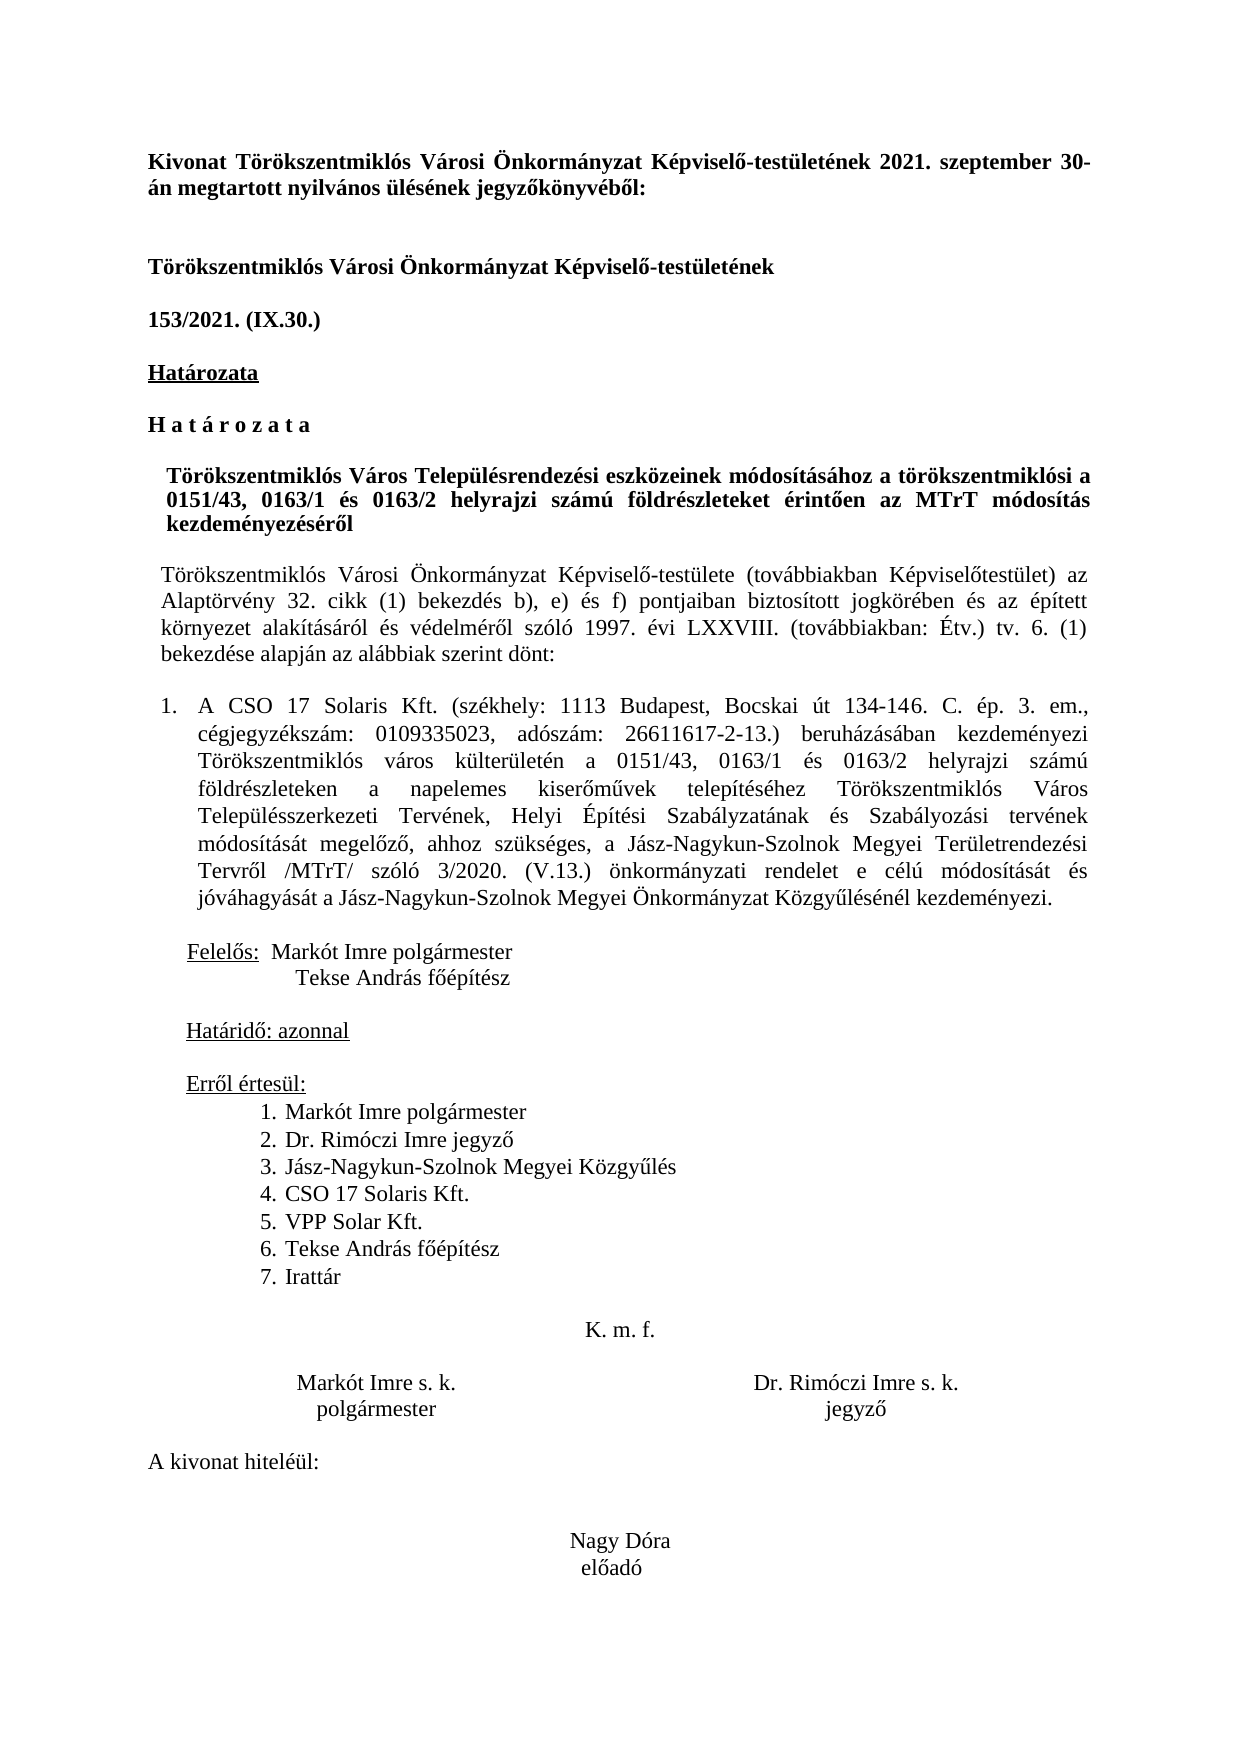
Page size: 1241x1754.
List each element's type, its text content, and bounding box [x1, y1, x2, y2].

text Határidő: azonnal [148, 1017, 606, 1043]
text H a t á r o z a t a [148, 411, 1092, 438]
text Törökszentmiklós Város Településrendezési eszközeinek módosításához a törökszentmiklósi a 0151/43, 0163/1 és 0163/2 helyrajzi számú földrészleteket érintően az MTrT módosítás kezdeményezéséről [166, 464, 1092, 537]
table_header Markót Imre s. k. polgármester [136, 1369, 616, 1422]
table_header Dr. Rimóczi Imre s. k. jegyző [616, 1369, 1096, 1422]
text Nagy Dóra [148, 1527, 1092, 1554]
text Törökszentmiklós Városi Önkormányzat Képviselő-testületének [148, 253, 1092, 279]
text Határozata [148, 358, 1092, 385]
list VPP Solar Kft. [260, 1208, 1089, 1234]
list Irattár [260, 1263, 1089, 1289]
list Markót Imre polgármester [260, 1098, 1089, 1125]
text Felelős: Markót Imre polgármester [187, 938, 1089, 964]
text 153/2021. (IX.30.) [148, 306, 1092, 332]
text Erről értesül: [148, 1070, 1092, 1096]
list Tekse András főépítész [260, 1235, 1089, 1262]
text Kivonat Törökszentmiklós Városi Önkormányzat Képviselő-testületének 2021. szeptember 30-án megtartott nyilvános ülésének jegyzőkönyvéből: [148, 148, 1092, 200]
text előadó [399, 1554, 1092, 1580]
list Jász-Nagykun-Szolnok Megyei Közgyűlés [260, 1153, 1089, 1179]
text K. m. f. [148, 1316, 1092, 1343]
list A CSO 17 Solaris Kft. (székhely: 1113 Budapest, Bocskai út 134-146. C. ép. 3. em., cégjegyzékszám: 0109335023, adószám: 26611617-2-13.) beruházásában kezdeményezi Törökszentmiklós város külterületén a 0151/43, 0163/1 és 0163/2 helyrajzi számú földrészleteken a napelemes kiserőművek telepítéséhez Törökszentmiklós Város Településszerkezeti Tervének, Helyi Építési Szabályzatának és Szabályozási tervének módosítását megelőző, ahhoz szükséges, a Jász-Nagykun-Szolnok Megyei Területrendezési Tervről /MTrT/ szóló 3/2020. (V.13.) önkormányzati rendelet e célú módosítását és jóváhagyását a Jász-Nagykun-Szolnok Megyei Önkormányzat Közgyűlésénél kezdeményezi. [160, 693, 1089, 911]
text A kivonat hiteléül: [148, 1448, 1092, 1474]
list Dr. Rimóczi Imre jegyző [260, 1126, 1089, 1152]
text Tekse András főépítész [221, 964, 606, 991]
text Törökszentmiklós Városi Önkormányzat Képviselő-testülete (továbbiakban Képviselőtestület) az Alaptörvény 32. cikk (1) bekezdés b), e) és f) pontjaiban biztosított jogkörében és az épített környezet alakításáról és védelméről szóló 1997. évi LXXVIII. (továbbiakban: Étv.) tv. 6. (1) bekezdése alapján az alábbiak szerint dönt: [161, 561, 1089, 666]
list CSO 17 Solaris Kft. [260, 1181, 1089, 1207]
